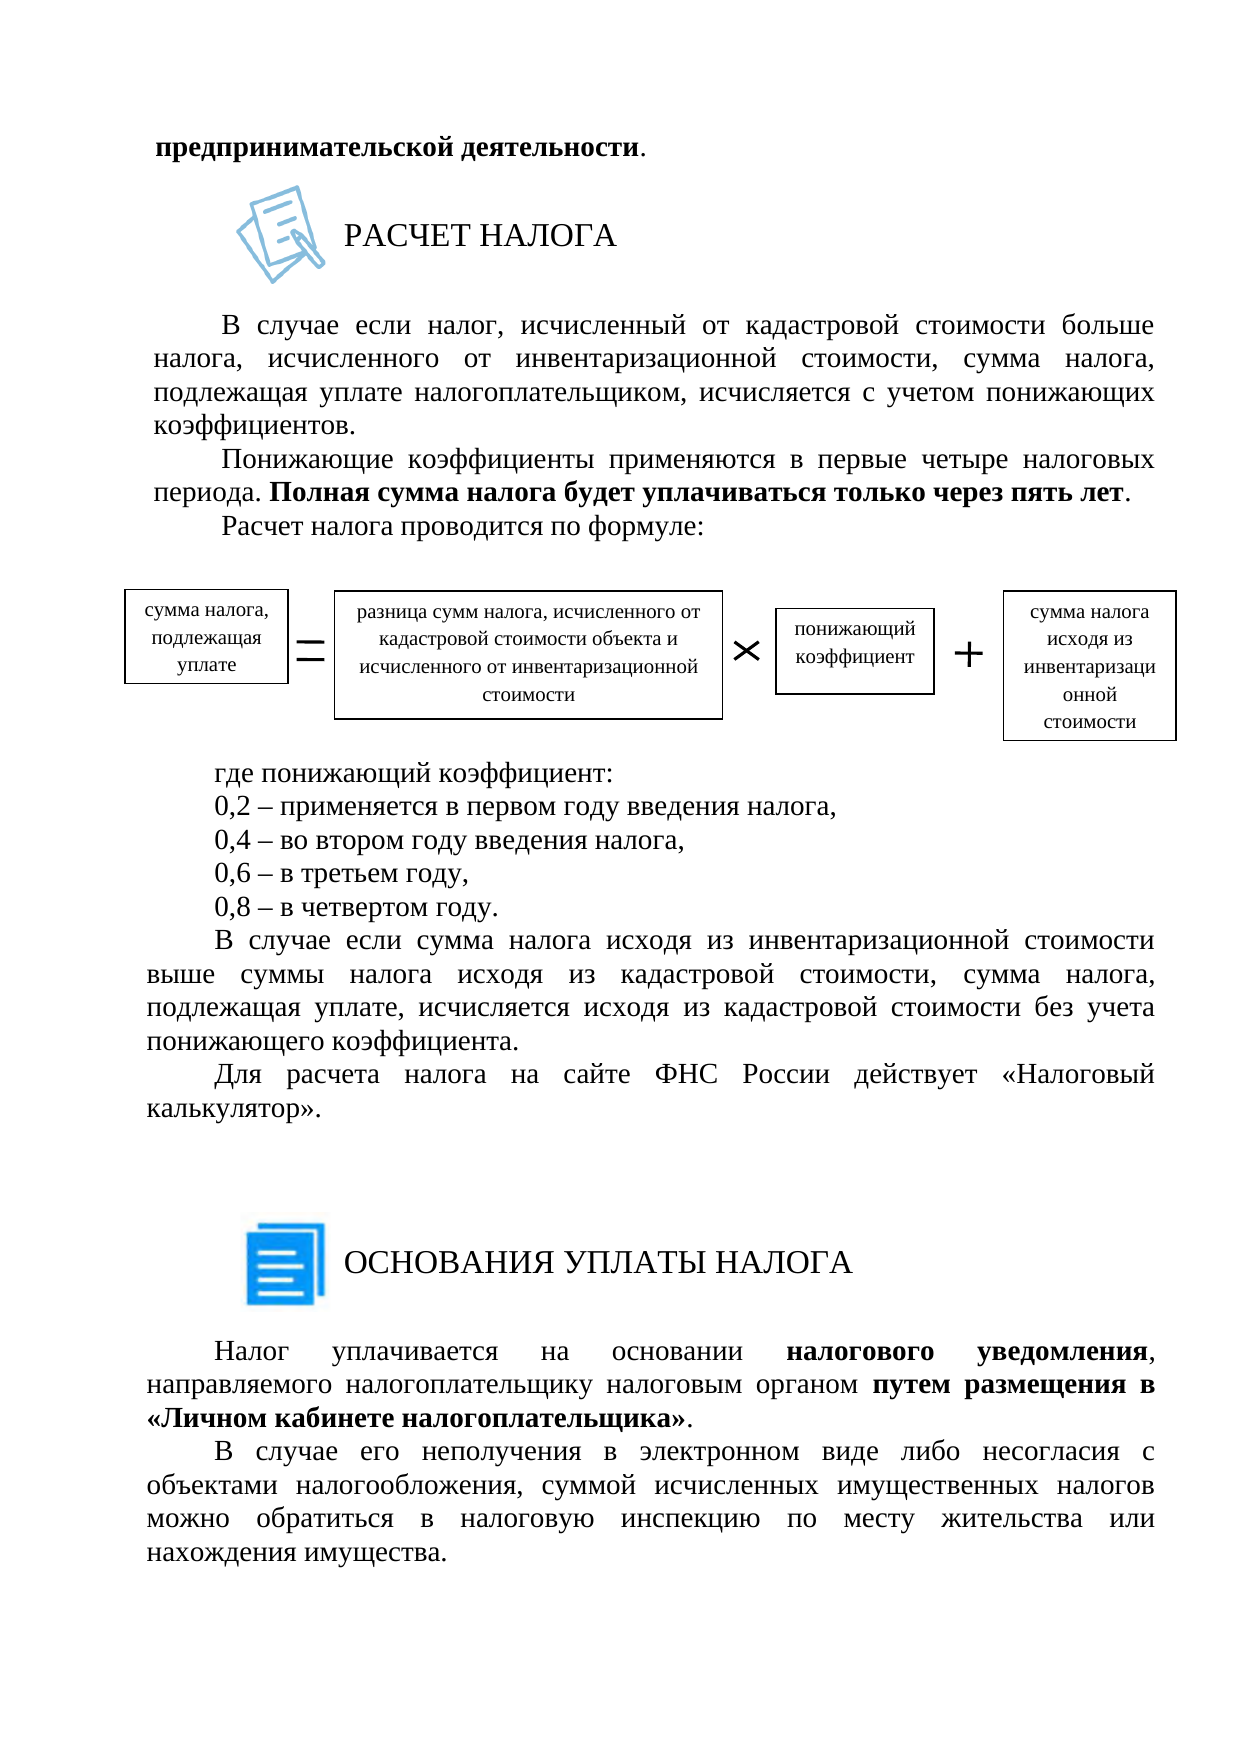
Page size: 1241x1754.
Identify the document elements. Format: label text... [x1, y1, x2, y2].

table_cell где понижающий коэффициент: 0,2 – применяется в первом году введения налога, 0,4 – во втором году введения налога, 0,6 – в третьем году, 0,8 – в четвертом году. В случае если сумма налога исходя из инвентаризационной стоимости выше суммы налога исходя из кадастровой стоимости, сумма налога, подлежащая уплате, исчисляется исходя из кадастровой стоимости без учета понижающего коэффициента. Для расчета налога на сайте ФНС России действует «Налоговый калькулятор». [140, 744, 1162, 1201]
table_cell РАСЧЕТ НАЛОГА [337, 173, 1162, 296]
table_cell ОСНОВАНИЯ УПЛАТЫ НАЛОГА [337, 1201, 1162, 1322]
picture [229, 183, 331, 286]
picture [240, 1212, 331, 1312]
table_cell В случае если налог, исчисленный от кадастровой стоимости больше налога, исчисленного от инвентаризационной стоимости, сумма налога, подлежащая уплате налогоплательщиком, исчисляется с учетом понижающих коэффициентов. Понижающие коэффициенты применяются в первые четыре налоговых периода. Полная сумма налога будет уплачиваться только через пять лет. Расчет налога проводится по формуле: [147, 296, 1162, 552]
table_cell [147, 173, 337, 296]
table_cell [112, 552, 1175, 744]
table_cell [140, 1201, 337, 1322]
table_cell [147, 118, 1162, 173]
table_cell Налог уплачивается на основании налогового уведомления, направляемого налогоплательщику налоговым органом путем размещения в «Личном кабинете налогоплательщика». В случае его неполучения в электронном виде либо несогласия с объектами налогообложения, суммой исчисленных имущественных налогов можно обратиться в налоговую инспекцию по месту жительства или нахождения имущества. [140, 1322, 1162, 1606]
